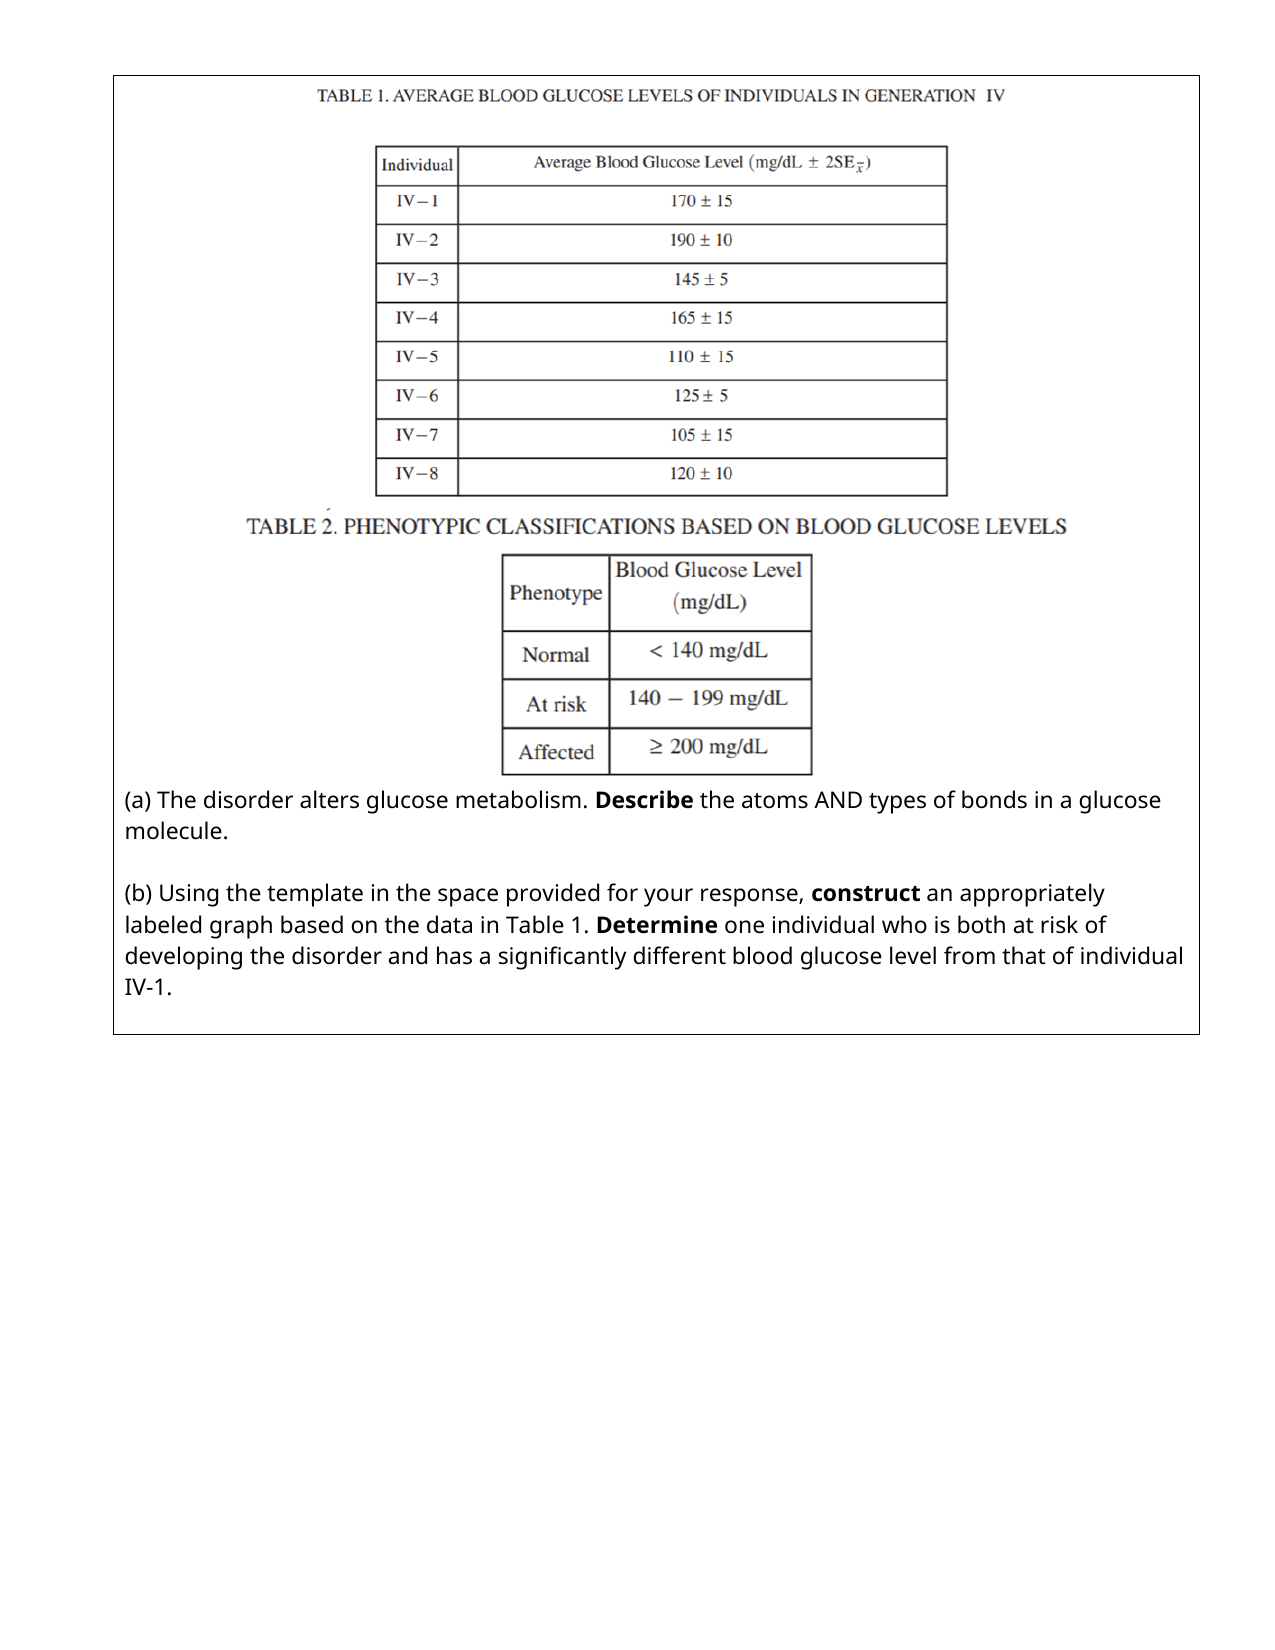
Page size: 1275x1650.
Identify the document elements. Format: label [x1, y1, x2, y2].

table_cell [114, 76, 1199, 1033]
